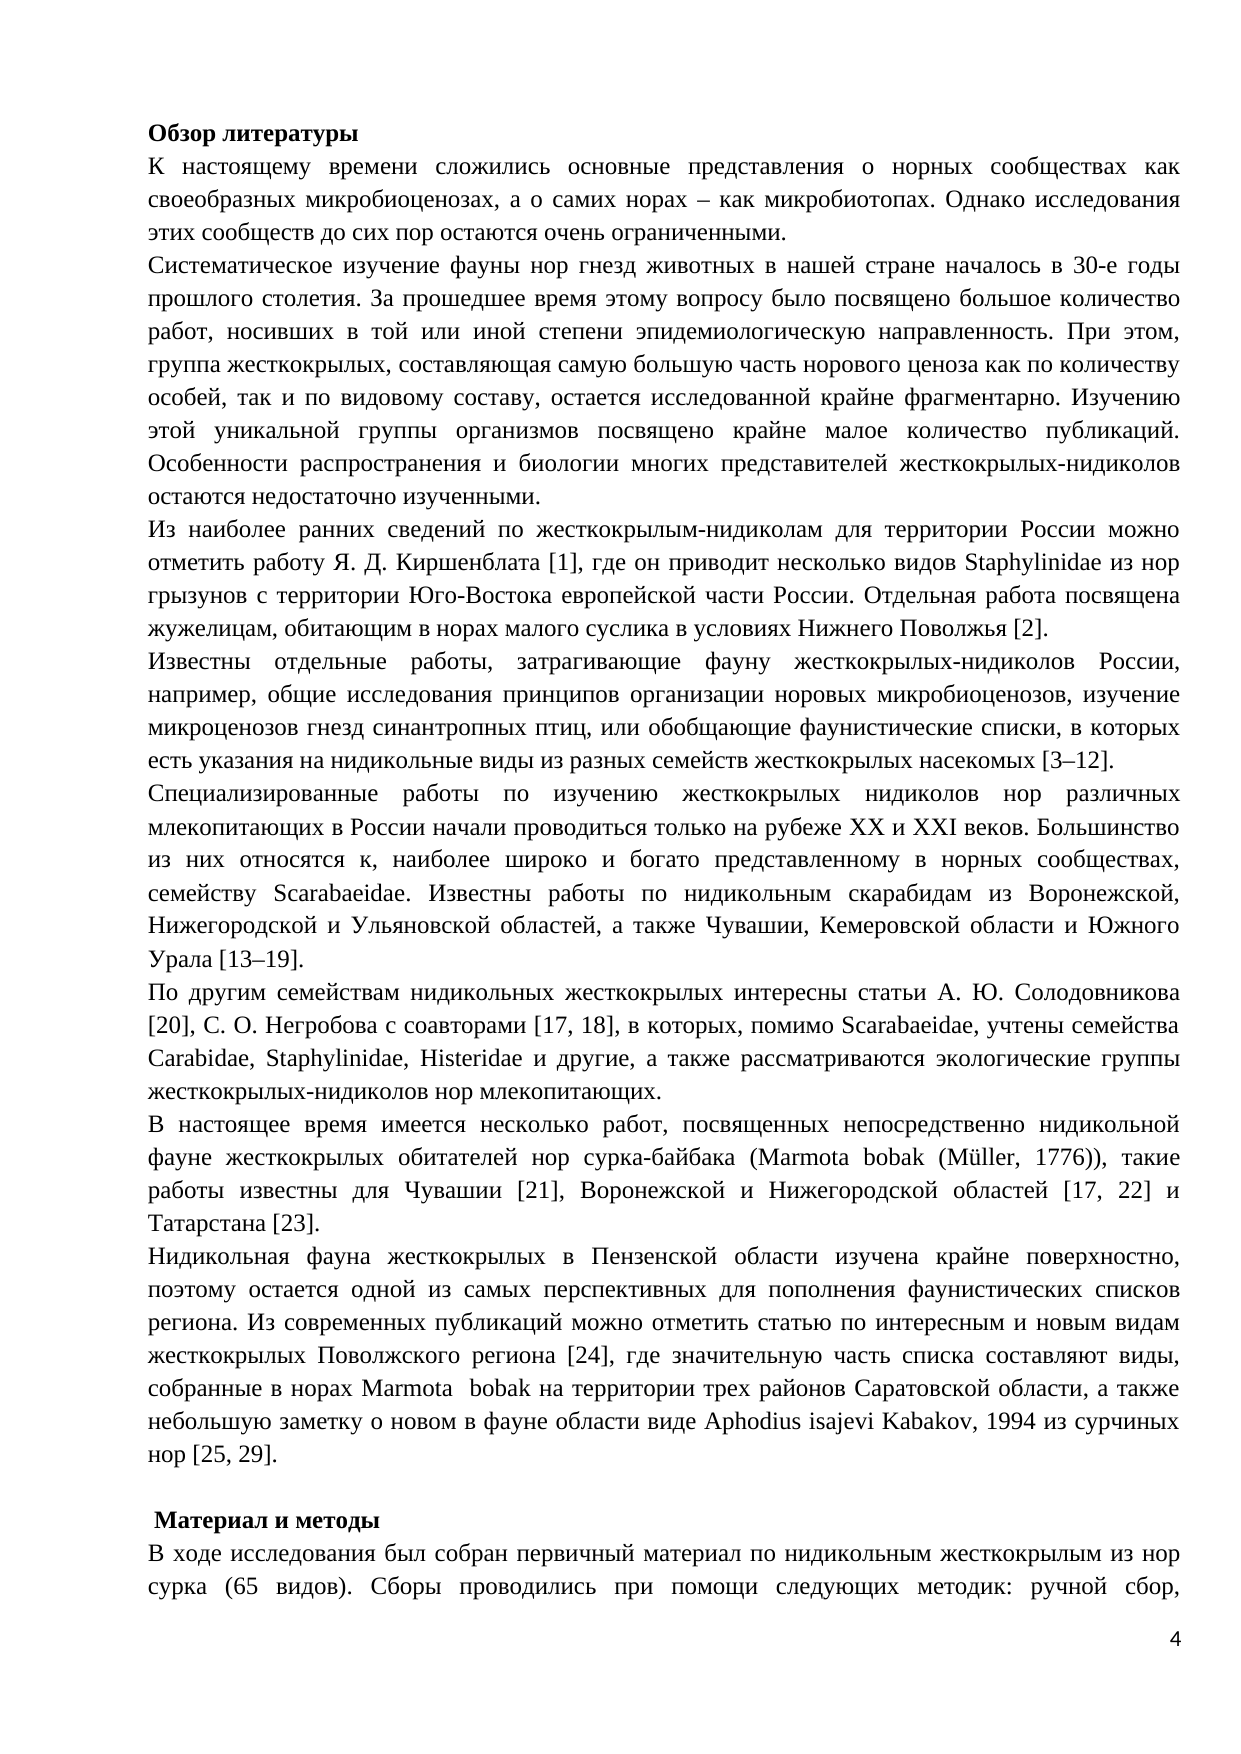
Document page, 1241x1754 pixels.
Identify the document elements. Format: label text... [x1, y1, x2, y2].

text Материал и методы [148, 1505, 1181, 1534]
text Обзор литературы [148, 118, 1181, 147]
text К настоящему времени сложились основные представления о норных сообществах как своеобразных микробиоценозах, а о самих норах – как микробиотопах. Однако исследования этих сообществ до сих пор остаются очень ограниченными. [148, 151, 1181, 246]
text Специализированные работы по изучению жесткокрылых нидиколов нор различных млекопитающих в России начали проводиться только на рубеже ХХ и XXI веков. Большинство из них относятся к, наиболее широко и богато представленному в норных сообществах, семейству Scarabaeidae. Известны работы по нидикольным скарабидам из Воронежской, Нижегородской и Ульяновской областей, а также Чувашии, Кемеровской области и Южного Урала [13–19]. [148, 778, 1181, 972]
text Систематическое изучение фауны нор гнезд животных в нашей стране началось в 30-е годы прошлого столетия. За прошедшее время этому вопросу было посвящено большое количество работ, носивших в той или иной степени эпидемиологическую направленность. При этом, группа жесткокрылых, составляющая самую большую часть норового ценоза как по количеству особей, так и по видовому составу, остается исследованной крайне фрагментарно. Изучению этой уникальной группы организмов посвящено крайне малое количество публикаций. Особенности распространения и биологии многих представителей жесткокрылых-нидиколов остаются недостаточно изученными. [148, 250, 1181, 510]
text В настоящее время имеется несколько работ, посвященных непосредственно нидикольной фауне жесткокрылых обитателей нор сурка-байбака (Marmota bobak (Müller, 1776)), такие работы известны для Чувашии [21], Воронежской и Нижегородской областей [17, 22] и Татарстана [23]. [148, 1109, 1181, 1237]
text Из наиболее ранних сведений по жесткокрылым-нидиколам для территории России можно отметить работу Я. Д. Киршенблата [1], где он приводит несколько видов Staphylinidae из нор грызунов с территории Юго-Востока европейской части России. Отдельная работа посвящена жужелицам, обитающим в норах малого суслика в условиях Нижнего Поволжья [2]. [148, 514, 1181, 642]
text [148, 1538, 1181, 1600]
text По другим семействам нидикольных жесткокрылых интересны статьи А. Ю. Солодовникова [20], С. О. Негробова с соавторами [17, 18], в которых, помимо Scarabaeidae, учтены семейства Carabidae, Staphylinidae, Histeridae и другие, а также рассматриваются экологические группы жесткокрылых-нидиколов нор млекопитающих. [148, 977, 1181, 1104]
text Нидикольная фауна жесткокрылых в Пензенской области изучена крайне поверхностно, поэтому остается одной из самых перспективных для пополнения фаунистических списков региона. Из современных публикаций можно отметить статью по интересным и новым видам жесткокрылых Поволжского региона [24], где значительную часть списка составляют виды, собранные в норах Marmota bobak на территории трех районов Саратовской области, а также небольшую заметку о новом в фауне области виде Aphodius isajevi Kabakov, 1994 из сурчиных нор [25, 29]. [148, 1241, 1181, 1468]
text Известны отдельные работы, затрагивающие фауну жесткокрылых-нидиколов России, например, общие исследования принципов организации норовых микробиоценозов, изучение микроценозов гнезд синантропных птиц, или обобщающие фаунистические списки, в которых есть указания на нидикольные виды из разных семейств жесткокрылых насекомых [3–12]. [148, 646, 1181, 774]
